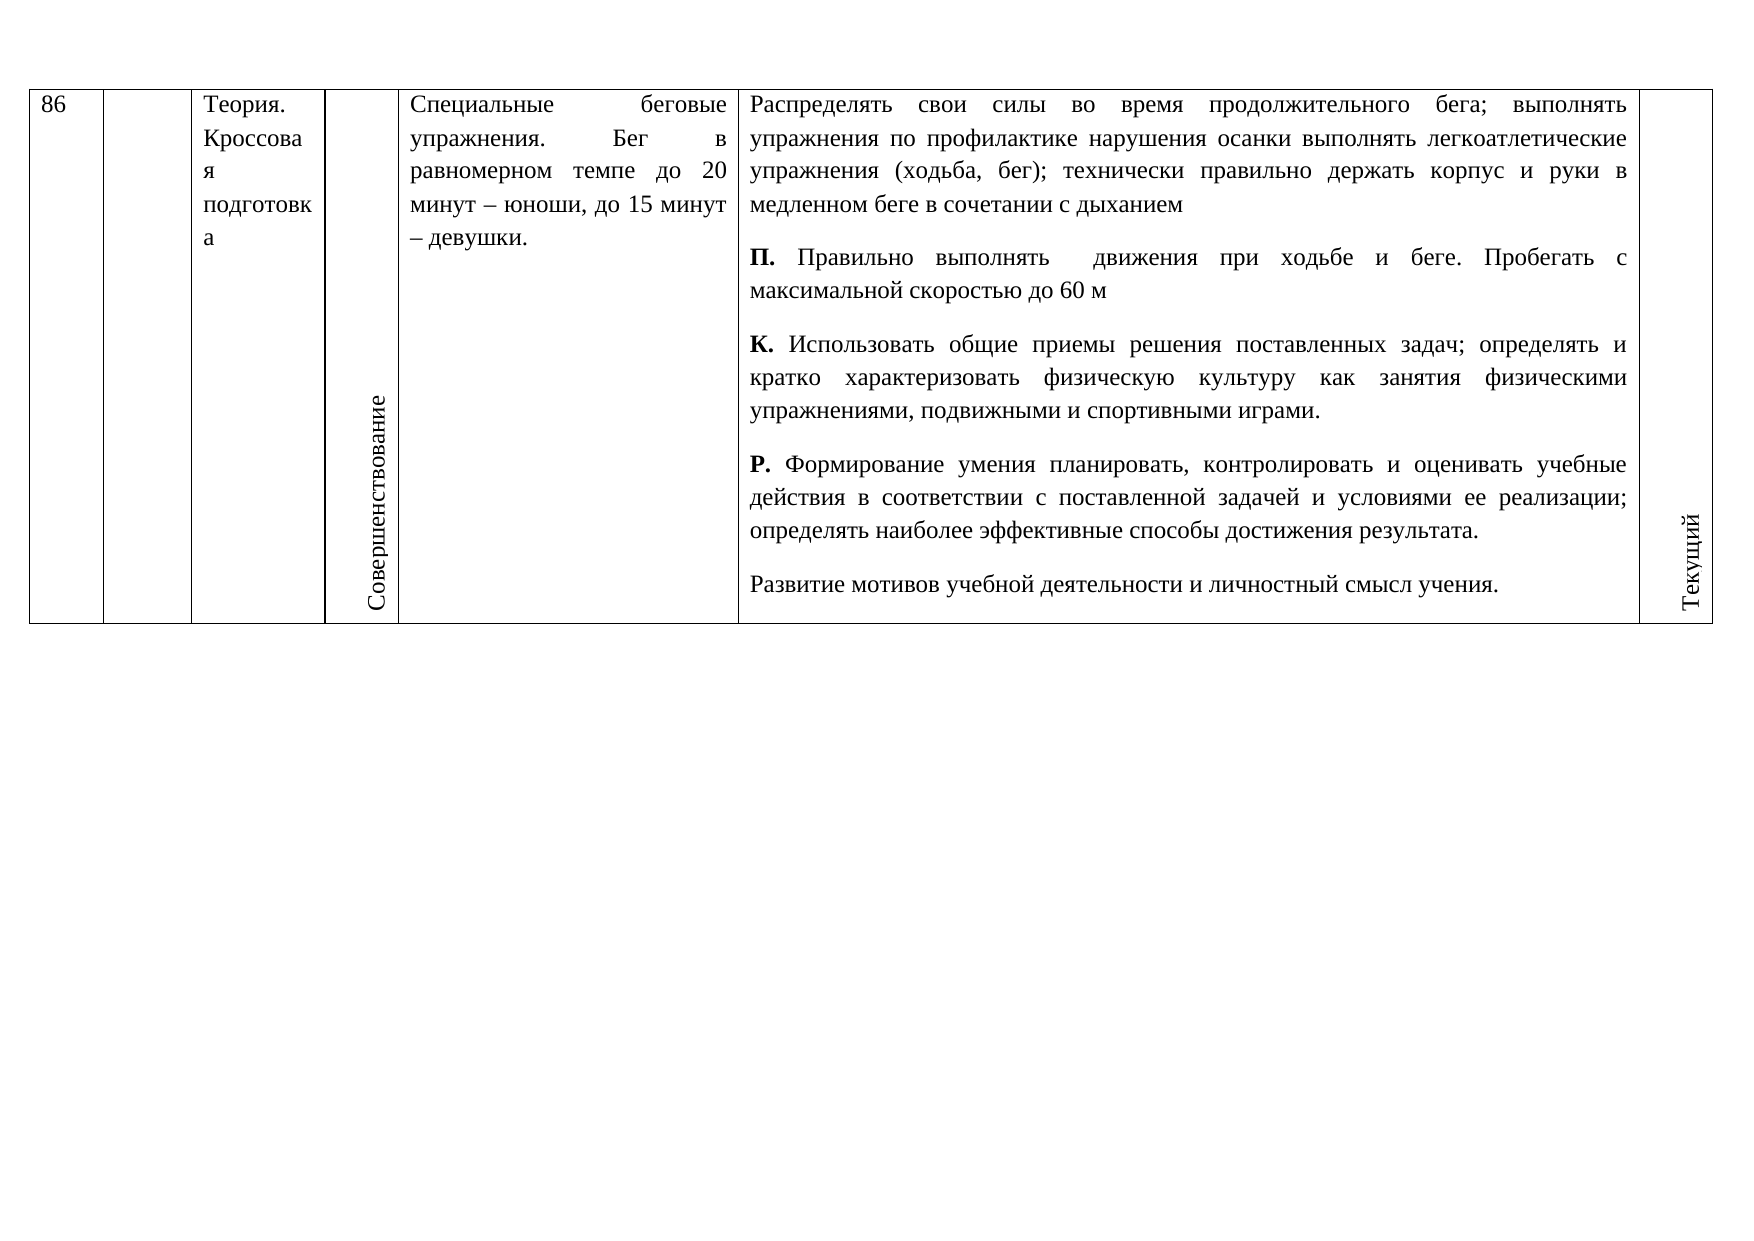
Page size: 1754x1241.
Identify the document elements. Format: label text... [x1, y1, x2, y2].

table_cell Распределять свои силы во время продолжительного бега; выполнять упражнения по профилактике нарушения осанки выполнять легкоатлетические упражнения (ходьба, бег); технически правильно держать корпус и руки в медленном беге в сочетании с дыханием П. Правильно выполнять движения при ходьбе и беге. Пробегать с максимальной скоростью до 60 м К. Использовать общие приемы решения поставленных задач; определять и кратко характеризовать физическую культуру как занятия физическими упражнениями, подвижными и спортивными играми. Р. Формирование умения планировать, контролировать и оценивать учебные действия в соответствии с поставленной задачей и условиями ее реализации; определять наиболее эффективные способы достижения результата. Развитие мотивов учебной деятельности и личностный смысл учения. [739, 90, 1639, 623]
table_cell 86 [30, 90, 103, 623]
table_cell [104, 90, 191, 623]
table_cell Специальные беговые упражнения. Бег в равномерном темпе до 20 минут – юноши, до 15 минут – девушки. [399, 90, 738, 623]
table_cell Текущий [1640, 90, 1712, 623]
table_cell Теория. Кроссовая подготовка [192, 90, 324, 623]
table_cell Совершенствование [326, 90, 398, 623]
